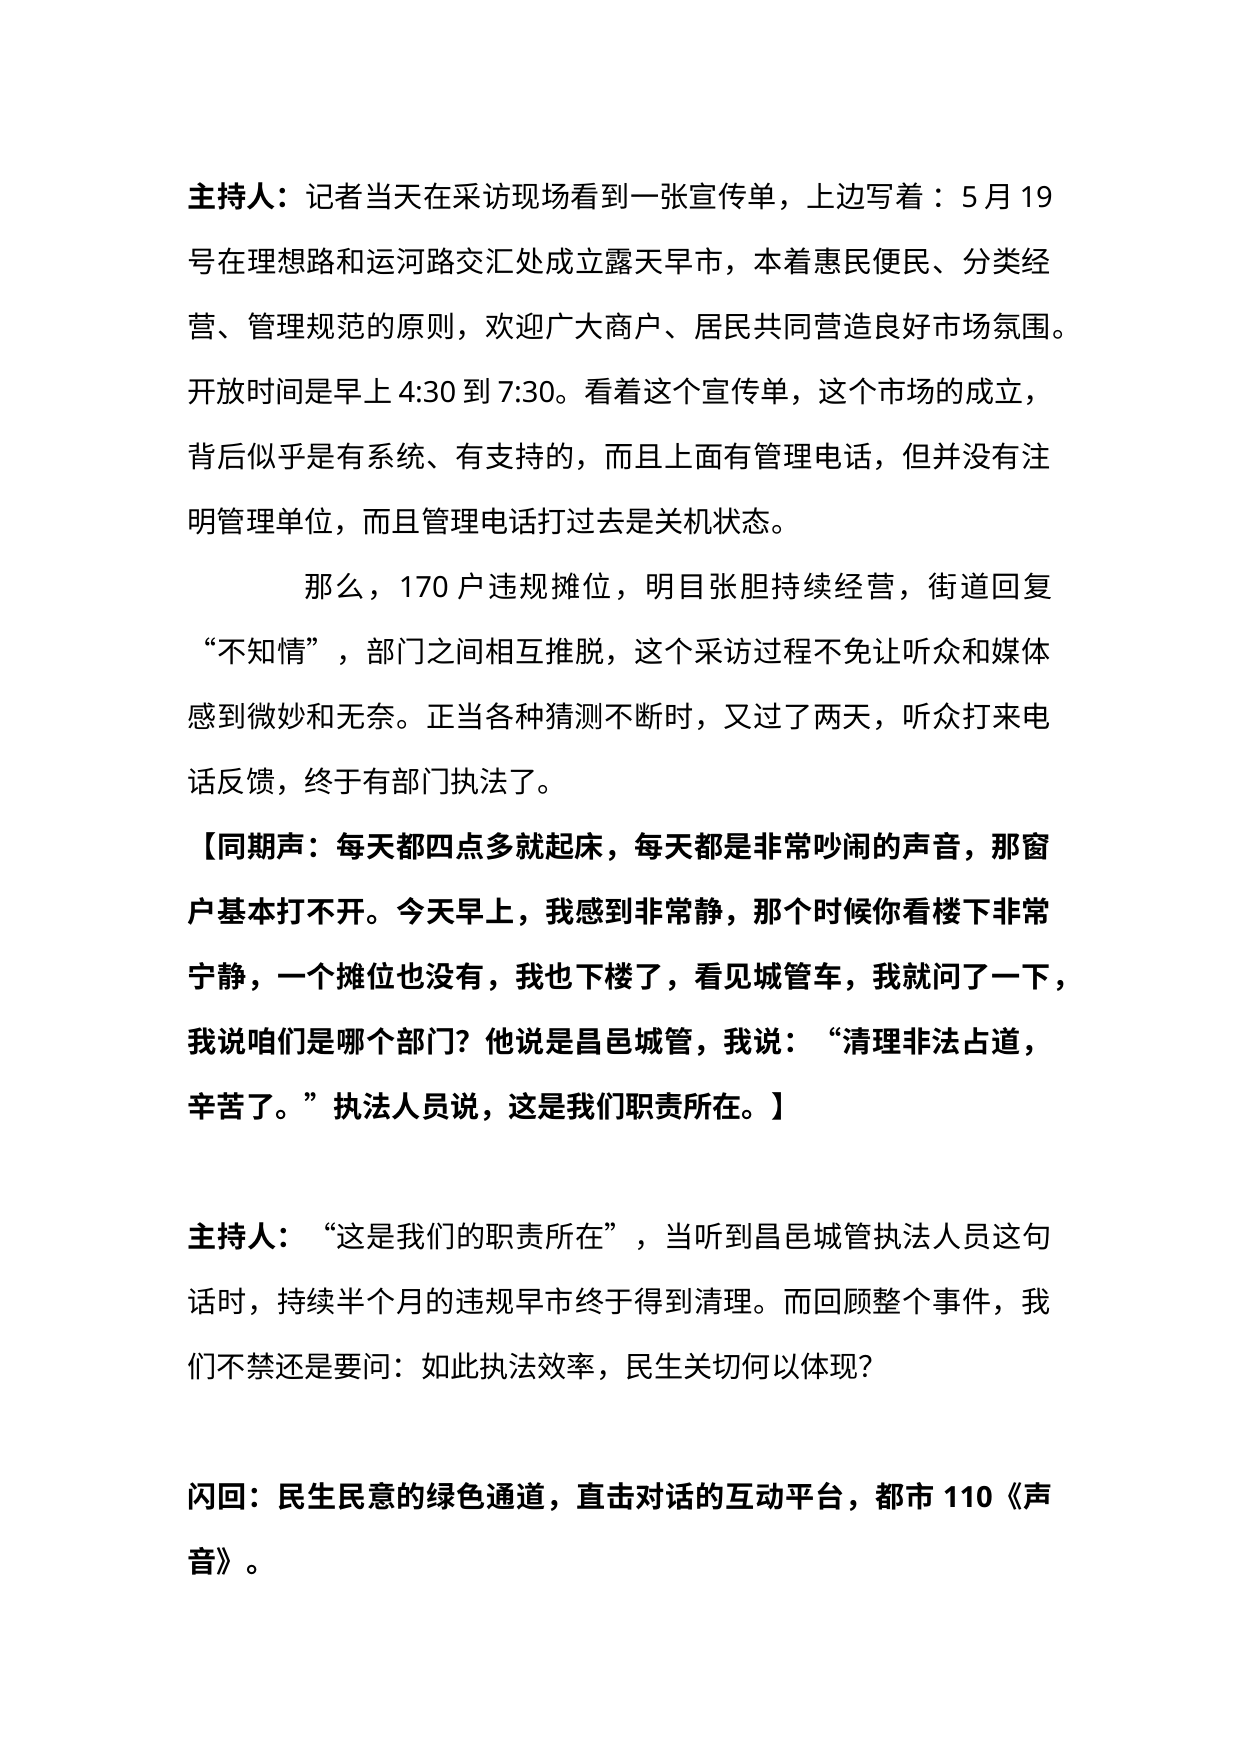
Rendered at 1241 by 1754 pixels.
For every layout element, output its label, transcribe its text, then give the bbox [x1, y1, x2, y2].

text 那么，170户违规摊位，明目张胆持续经营，街道回复 “不知情”，部门之间相互推脱，这个采访过程不免让听众和媒体感到微妙和无奈。正当各种猜测不断时，又过了两天，听众打来电话反馈，终于有部门执法了。 [187, 552, 1053, 812]
text 【同期声：每天都四点多就起床，每天都是非常吵闹的声音，那窗户基本打不开。今天早上，我感到非常静，那个时候你看楼下非常宁静，一个摊位也没有，我也下楼了，看见城管车，我就问了一下，我说咱们是哪个部门？他说是昌邑城管，我说：“清理非法占道，辛苦了。”执法人员说，这是我们职责所在。】 [187, 812, 1053, 1137]
text 主持人：记者当天在采访现场看到一张宣传单，上边写着 ：5月19号在理想路和运河路交汇处成立露天早市，本着惠民便民、分类经营、管理规范的原则，欢迎广大商户、居民共同营造良好市场氛围。开放时间是早上4:30到7:30。看着这个宣传单，这个市场的成立，背后似乎是有系统、有支持的，而且上面有管理电话，但并没有注明管理单位，而且管理电话打过去是关机状态。 [187, 162, 1053, 552]
text 主持人：“这是我们的职责所在”，当听到昌邑城管执法人员这句话时，持续半个月的违规早市终于得到清理。而回顾整个事件，我们不禁还是要问：如此执法效率，民生关切何以体现？ [187, 1202, 1053, 1397]
text 闪回：民生民意的绿色通道，直击对话的互动平台，都市110《声音》。 [187, 1462, 1053, 1592]
